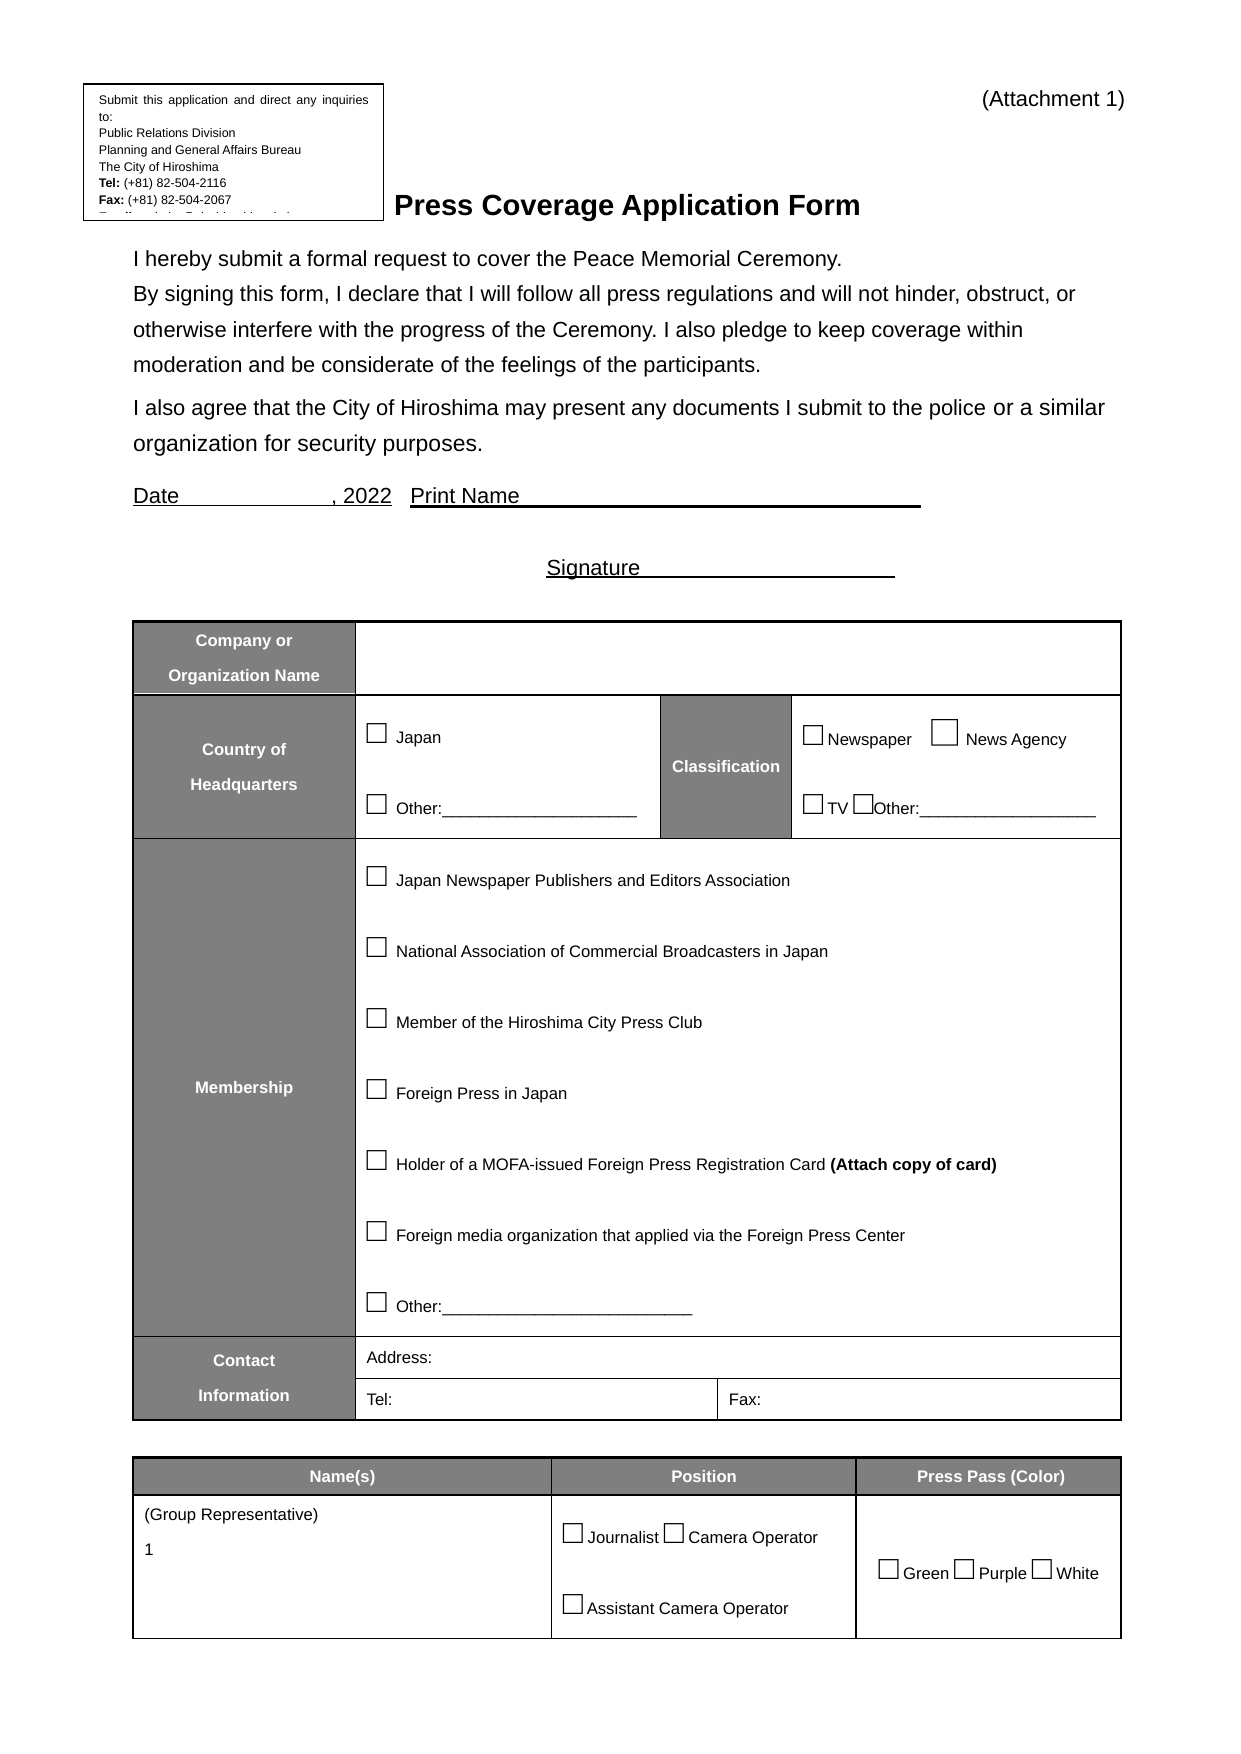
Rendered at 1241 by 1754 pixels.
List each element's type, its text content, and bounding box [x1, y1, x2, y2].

text By signing this form, I declare that I will follow all press regulations and will not hinder, obstruct, or otherwise interfere with the progress of the Ceremony. I also pledge to keep coverage within moderation and be considerate of the feelings of the participants. [133, 276, 1122, 382]
table_cell Fax: [718, 1379, 1120, 1419]
table_cell Tel: [356, 1379, 717, 1419]
table_header Press Pass (Color) [857, 1459, 1120, 1494]
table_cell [552, 1496, 855, 1638]
table_cell Contact Information [134, 1337, 355, 1419]
table_header Company or Organization Name [134, 623, 355, 693]
table_header [356, 623, 1120, 693]
table_cell □ Newspaper □ News Agency □ TV □Other:___________________ [792, 696, 1120, 838]
table_header Position [552, 1459, 855, 1494]
text (Attachment 1) [133, 81, 1125, 116]
table_cell Membership [134, 839, 355, 1336]
table_header Name(s) [134, 1459, 551, 1494]
text Press Coverage Application Form [133, 187, 1122, 223]
text I hereby submit a formal request to cover the Peace Memorial Ceremony. [133, 240, 1122, 276]
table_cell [857, 1496, 1120, 1638]
table_cell (Group Representative) 1 [134, 1496, 551, 1638]
table_cell Classification [661, 696, 791, 838]
text Date , 2022 Print Name [133, 478, 1122, 514]
table_cell □ Japan □ Other:_____________________ [356, 696, 660, 838]
table_cell □ Japan Newspaper Publishers and Editors Association □ National Association of Commercial Broadcasters in Japan □ Member of the Hiroshima City Press Club □ Foreign Press in Japan □ Holder of a MOFA-issued Foreign Press Registration Card (Attach copy of card) □ Foreign media organization that applied via the Foreign Press Center □ Other:___________________________ [356, 839, 1120, 1336]
table_cell Address: [356, 1337, 1120, 1378]
text Signature [133, 549, 1122, 585]
table_cell Country of Headquarters [134, 696, 355, 838]
text I also agree that the City of Hiroshima may present any documents I submit to the police or a similar organization for security purposes. [133, 389, 1122, 461]
